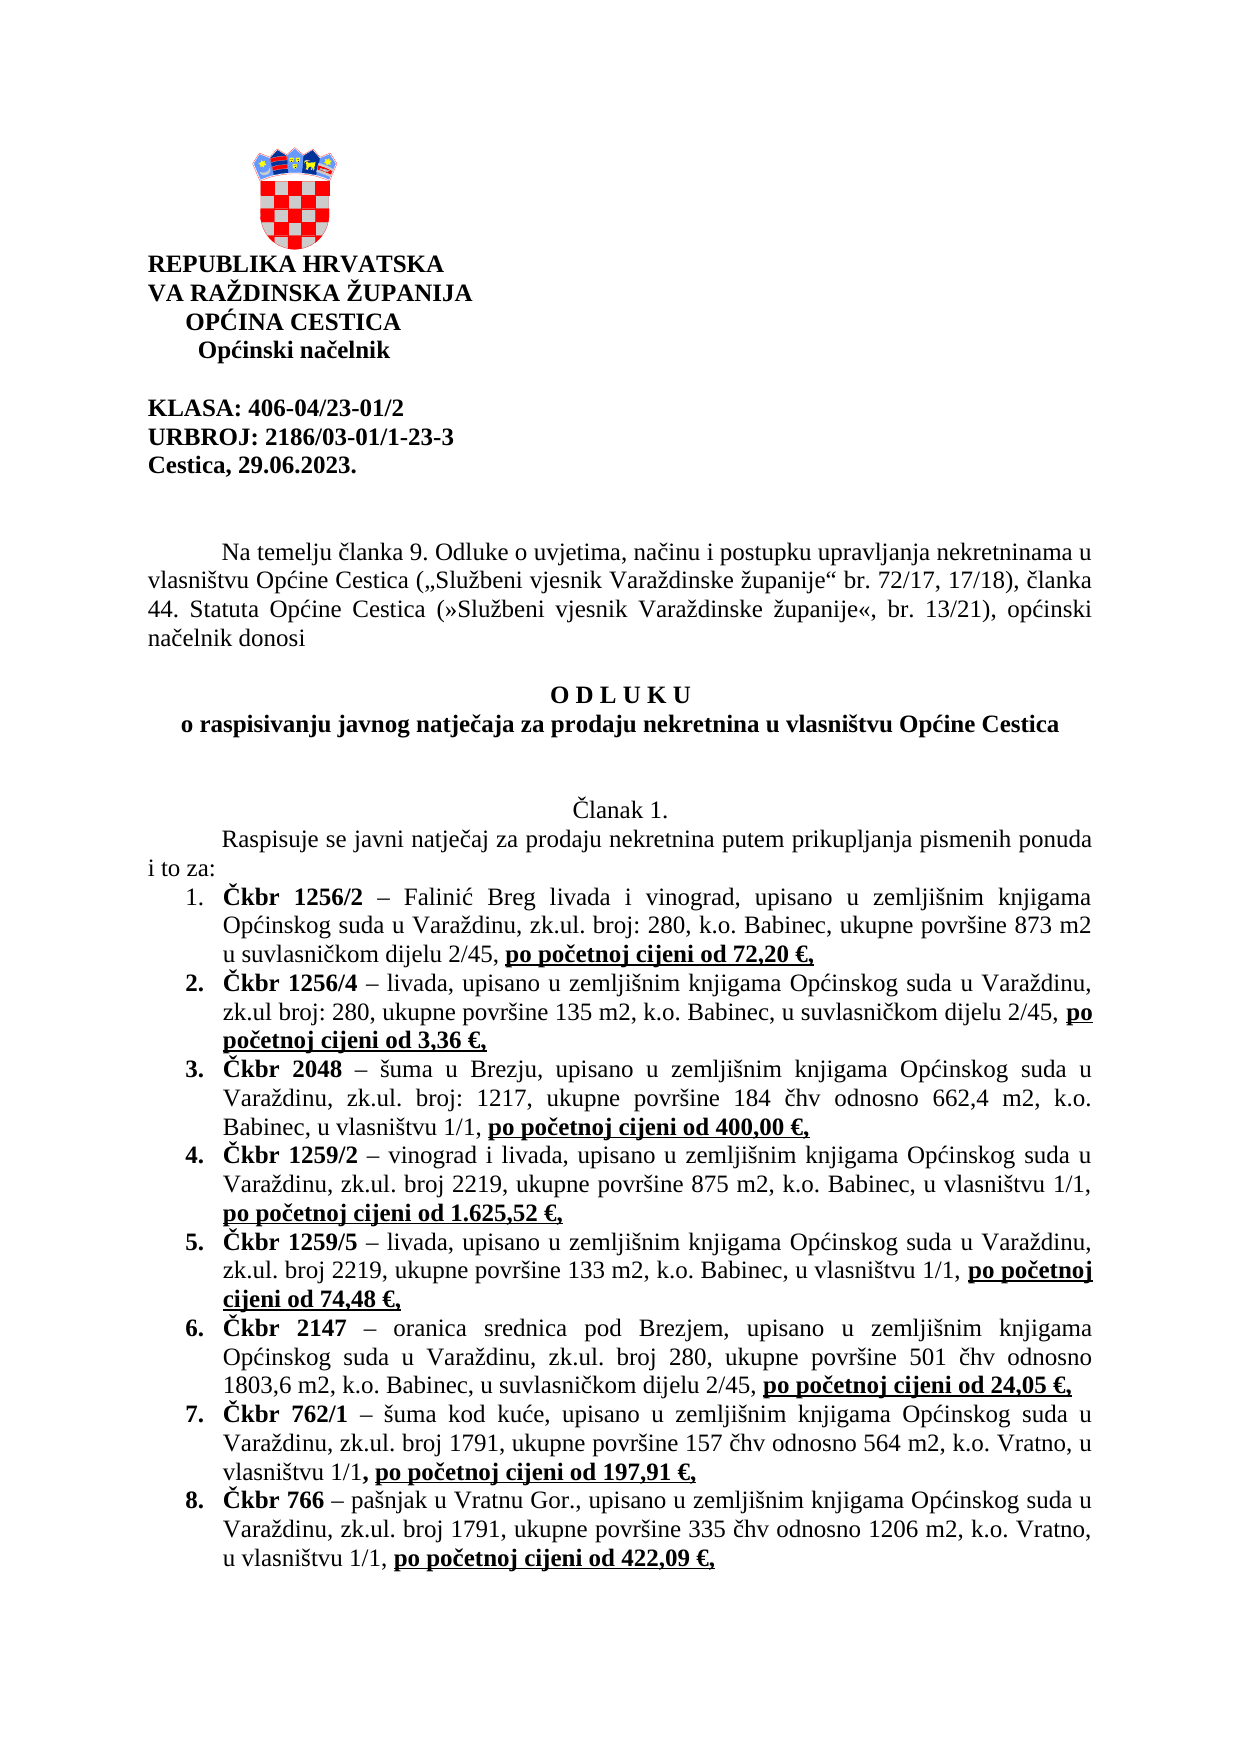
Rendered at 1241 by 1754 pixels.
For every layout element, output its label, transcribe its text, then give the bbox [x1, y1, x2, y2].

list Čkbr 1259/5 – livada, upisano u zemljišnim knjigama Općinskog suda u Varaždinu, zk.ul. broj 2219, ukupne površine 133 m2, k.o. Babinec, u vlasništvu 1/1, po početnoj cijeni od 74,48 €, [185, 1227, 1093, 1313]
text URBROJ: 2186/03-01/1-23-3 [148, 422, 1093, 450]
list Čkbr 766 – pašnjak u Vratnu Gor., upisano u zemljišnim knjigama Općinskog suda u Varaždinu, zk.ul. broj 1791, ukupne površine 335 čhv odnosno 1206 m2, k.o. Vratno, u vlasništvu 1/1, po početnoj cijeni od 422,09 €, [185, 1485, 1093, 1572]
text Cestica, 29.06.2023. [148, 450, 1093, 479]
list Čkbr 1256/4 – livada, upisano u zemljišnim knjigama Općinskog suda u Varaždinu, zk.ul broj: 280, ukupne površine 135 m2, k.o. Babinec, u suvlasničkom dijelu 2/45, po početnoj cijeni od 3,36 €, [185, 968, 1093, 1054]
text Općinski načelnik [148, 335, 1093, 364]
list Čkbr 2147 – oranica srednica pod Brezjem, upisano u zemljišnim knjigama Općinskog suda u Varaždinu, zk.ul. broj 280, ukupne površine 501 čhv odnosno 1803,6 m2, k.o. Babinec, u suvlasničkom dijelu 2/45, po početnoj cijeni od 24,05 €, [185, 1313, 1093, 1399]
text Raspisuje se javni natječaj za prodaju nekretnina putem prikupljanja pismenih ponuda i to za: [148, 824, 1093, 882]
list Čkbr 2048 – šuma u Brezju, upisano u zemljišnim knjigama Općinskog suda u Varaždinu, zk.ul. broj: 1217, ukupne površine 184 čhv odnosno 662,4 m2, k.o. Babinec, u vlasništvu 1/1, po početnoj cijeni od 400,00 €, [185, 1054, 1093, 1140]
text VA RAŽDINSKA ŽUPANIJA [148, 278, 1093, 307]
text OPĆINA CESTICA [148, 307, 1093, 335]
text Članak 1. [148, 795, 1093, 824]
text O D L U K U [148, 680, 1093, 709]
list Čkbr 762/1 – šuma kod kuće, upisano u zemljišnim knjigama Općinskog suda u Varaždinu, zk.ul. broj 1791, ukupne površine 157 čhv odnosno 564 m2, k.o. Vratno, u vlasništvu 1/1, po početnoj cijeni od 197,91 €, [185, 1399, 1093, 1485]
text REPUBLIKA HRVATSKA [148, 249, 1093, 278]
text Na temelju članka 9. Odluke o uvjetima, načinu i postupku upravljanja nekretninama u vlasništvu Općine Cestica („Službeni vjesnik Varaždinske županije“ br. 72/17, 17/18), članka 44. Statuta Općine Cestica (»Službeni vjesnik Varaždinske županije«, br. 13/21), općinski načelnik donosi [148, 537, 1093, 652]
list Čkbr 1259/2 – vinograd i livada, upisano u zemljišnim knjigama Općinskog suda u Varaždinu, zk.ul. broj 2219, ukupne površine 875 m2, k.o. Babinec, u vlasništvu 1/1, po početnoj cijeni od 1.625,52 €, [185, 1140, 1093, 1227]
text KLASA: 406-04/23-01/2 [148, 393, 1093, 422]
list Čkbr 1256/2 – Falinić Breg livada i vinograd, upisano u zemljišnim knjigama Općinskog suda u Varaždinu, zk.ul. broj: 280, k.o. Babinec, ukupne površine 873 m2 u suvlasničkom dijelu 2/45, po početnoj cijeni od 72,20 €, [185, 882, 1093, 968]
text o raspisivanju javnog natječaja za prodaju nekretnina u vlasništvu Općine Cestica [148, 709, 1093, 738]
